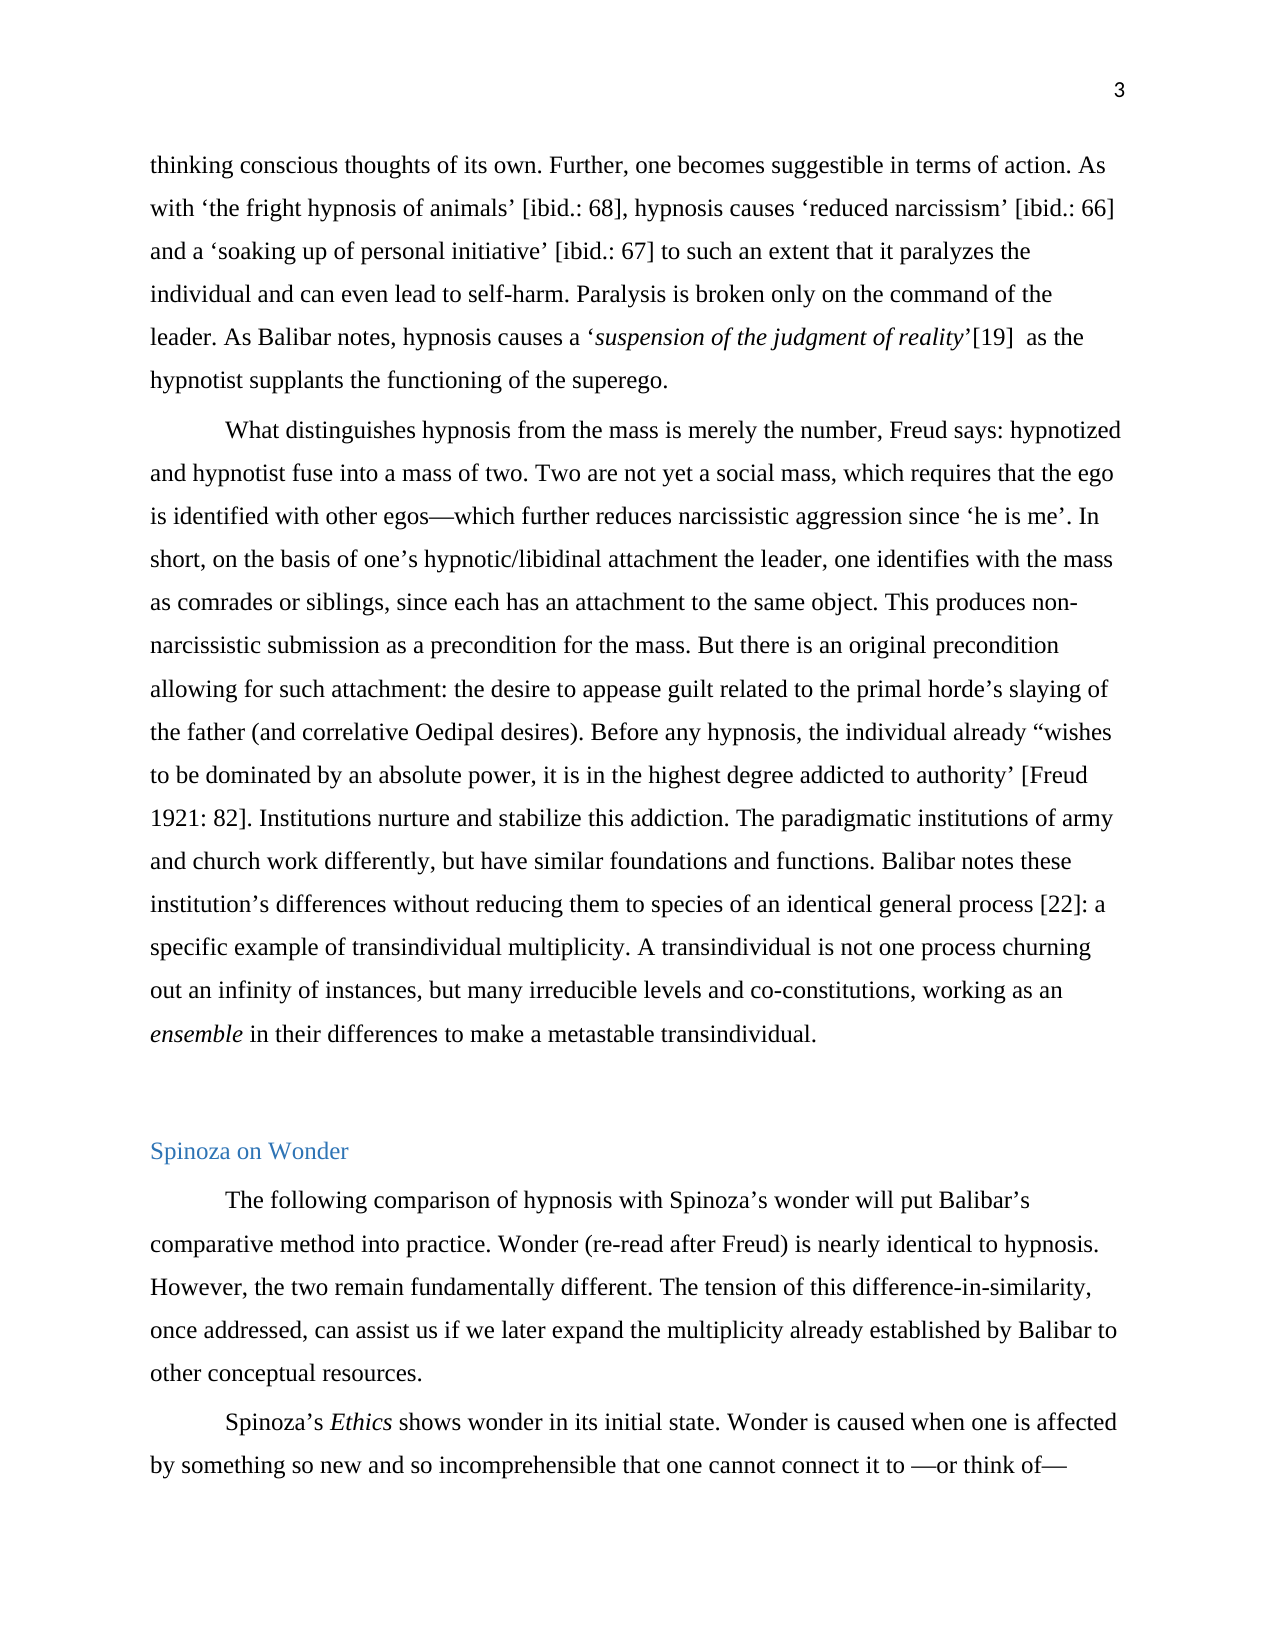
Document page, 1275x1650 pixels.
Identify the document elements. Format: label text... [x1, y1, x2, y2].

text What distinguishes hypnosis from the mass is merely the number, Freud says: hypnotized and hypnotist fuse into a mass of two. Two are not yet a social mass, which requires that the ego is identified with other egos—which further reduces narcissistic aggression since ‘he is me’. In short, on the basis of one’s hypnotic/libidinal attachment the leader, one identifies with the mass as comrades or siblings, since each has an attachment to the same object. This produces non-narcissistic submission as a precondition for the mass. But there is an original precondition allowing for such attachment: the desire to appease guilt related to the primal horde’s slaying of the father (and correlative Oedipal desires). Before any hypnosis, the individual already “wishes to be dominated by an absolute power, it is in the highest degree addicted to authority’ [Freud 1921: 82]. Institutions nurture and stabilize this addiction. The paradigmatic institutions of army and church work differently, but have similar foundations and functions. Balibar notes these institution’s differences without reducing them to species of an identical general process [22]: a specific example of transindividual multiplicity. A transindividual is not one process churning out an infinity of instances, but many irreducible levels and co-constitutions, working as an ensemble in their differences to make a metastable transindividual. [150, 415, 1125, 1047]
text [150, 150, 1125, 394]
text The following comparison of hypnosis with Spinoza’s wonder will put Balibar’s comparative method into practice. Wonder (re-read after Freud) is nearly identical to hypnosis. However, the two remain fundamentally different. The tension of this difference-in-similarity, once addressed, can assist us if we later expand the multiplicity already established by Balibar to other conceptual resources. [150, 1186, 1125, 1387]
subtitle Spinoza on Wonder [150, 1136, 1125, 1165]
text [150, 1407, 1125, 1479]
